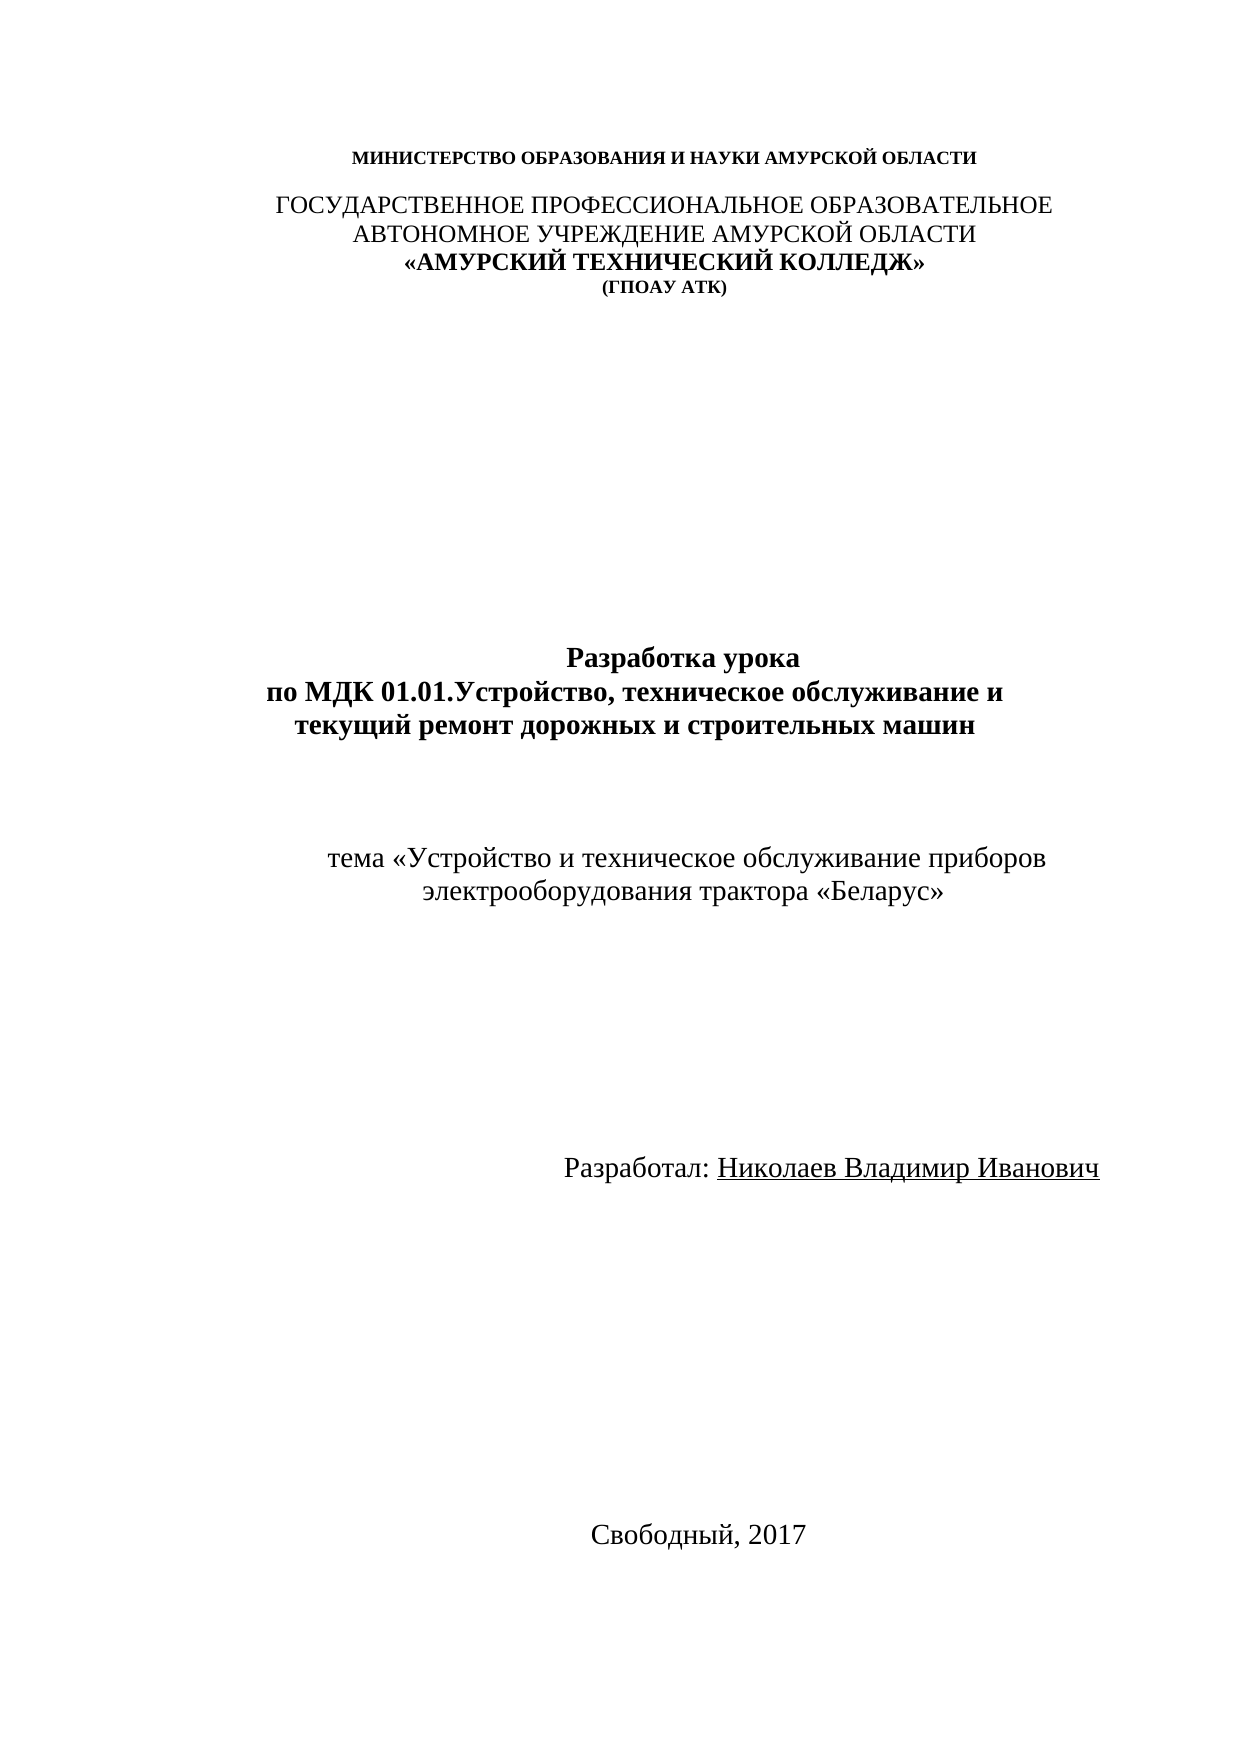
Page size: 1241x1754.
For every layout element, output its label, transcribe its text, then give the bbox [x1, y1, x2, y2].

text ГОСУДАРСТВЕННОЕ ПРОФЕССИОНАЛЬНОЕ ОБРАЗОВАТЕЛЬНОЕ [177, 190, 1152, 219]
text МИНИСТЕРСТВО ОБРАЗОВАНИЯ И НАУКИ АМУРСКОЙ ОБЛАСТИ [177, 147, 1152, 168]
text тема «Устройство и техническое обслуживание приборов электрооборудования трактора «Беларус» [215, 840, 1152, 907]
text АВТОНОМНОЕ УЧРЕЖДЕНИЕ АМУРСКОЙ ОБЛАСТИ [177, 219, 1152, 247]
text (ГПОАУ АТК) [177, 276, 1152, 298]
text Свободный, 2017 [591, 1517, 1152, 1550]
text Разработка урока [215, 640, 1152, 674]
text Разработал: Николаев Владимир Иванович [177, 1150, 1152, 1183]
text «АМУРСКИЙ ТЕХНИЧЕСКИЙ КОЛЛЕДЖ» [177, 247, 1152, 276]
subtitle текущий ремонт дорожных и строительных машин [118, 707, 1152, 741]
subtitle по МДК 01.01.Устройство, техническое обслуживание и [118, 674, 1152, 707]
